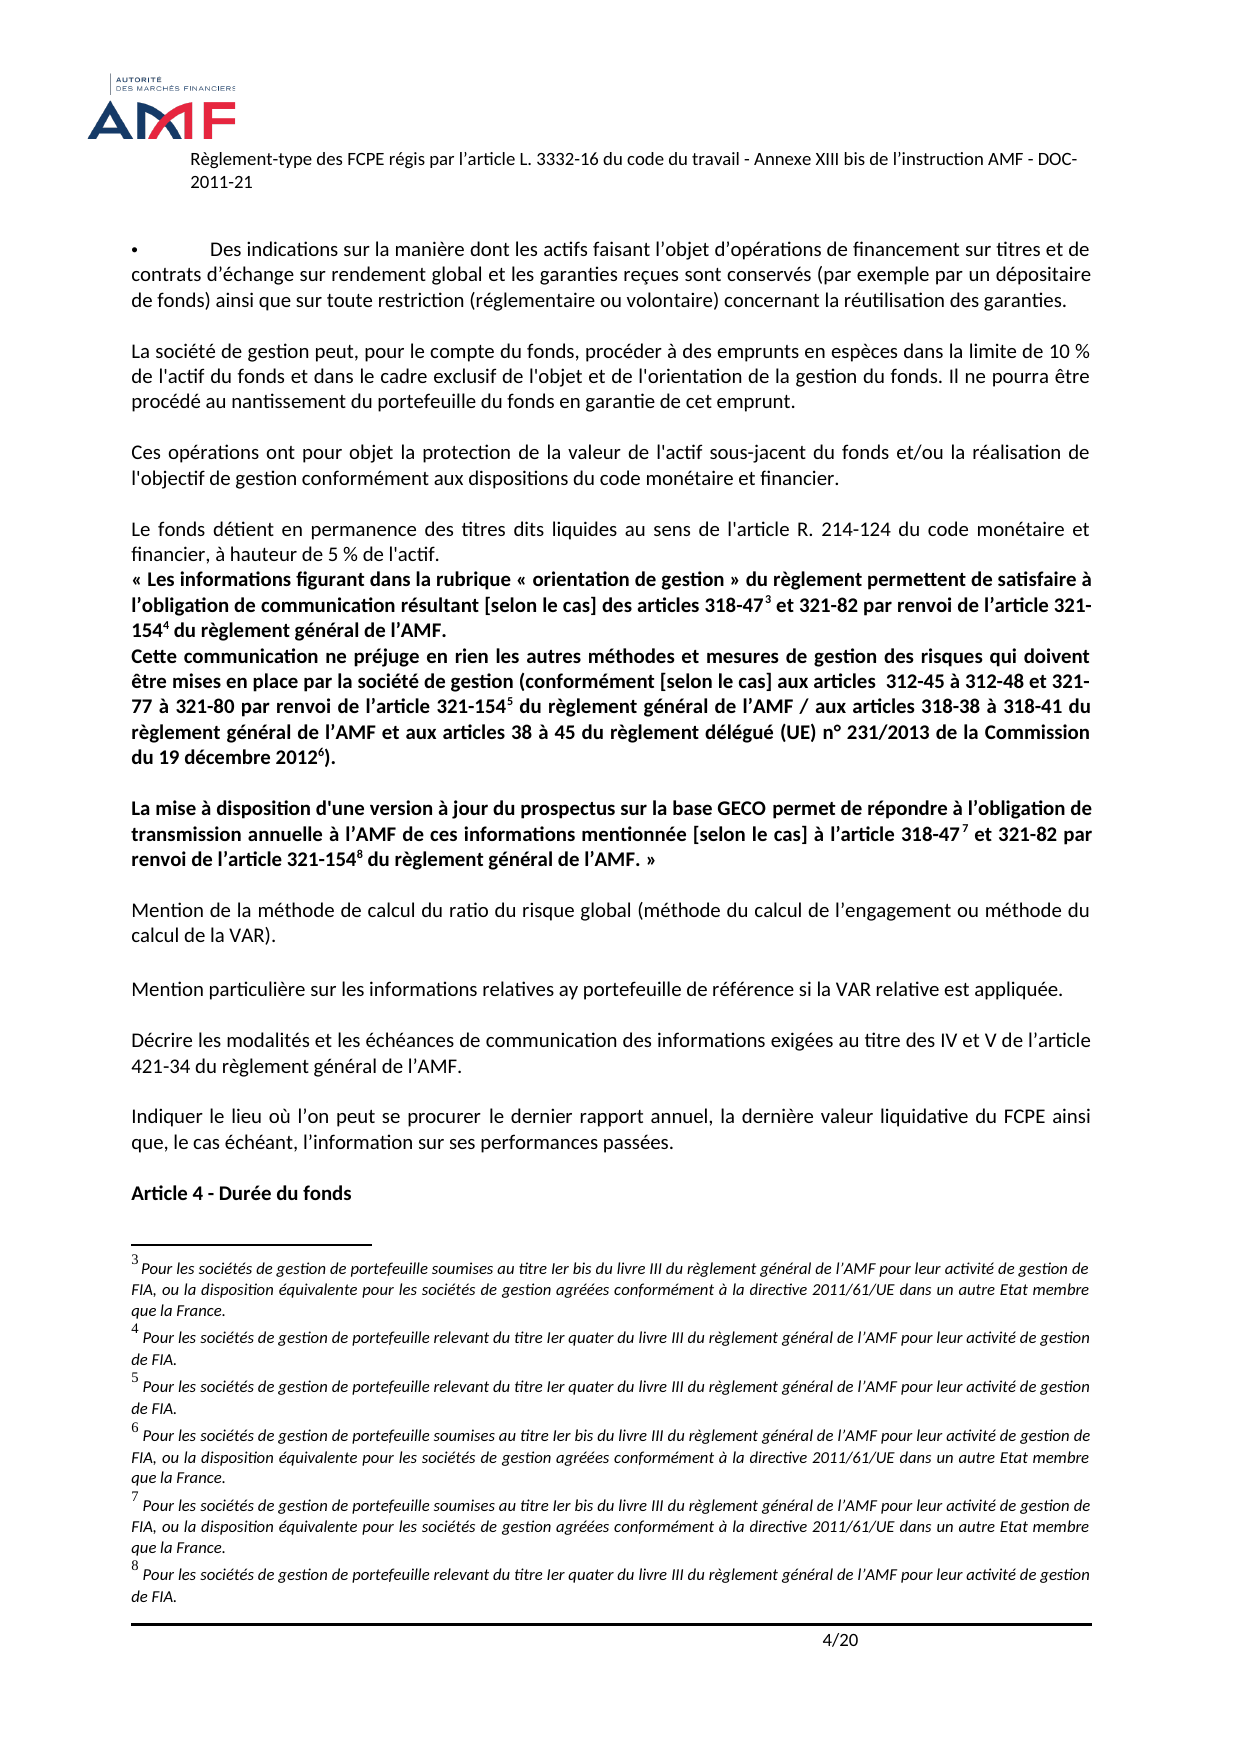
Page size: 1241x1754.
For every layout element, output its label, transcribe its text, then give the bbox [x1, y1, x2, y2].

text La société de gestion peut, pour le compte du fonds, procéder à des emprunts en espèces dans la limite de 10 % de l'actif du fonds et dans le cadre exclusif de l'objet et de l'orientation de la gestion du fonds. Il ne pourra être procédé au nantissement du portefeuille du fonds en garantie de cet emprunt. [131, 338, 1092, 414]
text Mention de la méthode de calcul du ratio du risque global (méthode du calcul de l’engagement ou méthode du calcul de la VAR). [131, 897, 1092, 948]
text Le fonds détient en permanence des titres dits liquides au sens de l'article R. 214-124 du code monétaire et financier, à hauteur de 5 % de l'actif. [131, 516, 1092, 567]
text Ces opérations ont pour objet la protection de la valeur de l'actif sous-jacent du fonds et/ou la réalisation de l'objectif de gestion conformément aux dispositions du code monétaire et financier. [131, 439, 1092, 490]
text Indiquer le lieu où l’on peut se procurer le dernier rapport annuel, la dernière valeur liquidative du FCPE ainsi que, le cas échéant, l’information sur ses performances passées. [131, 1104, 1092, 1154]
text Mention particulière sur les informations relatives ay portefeuille de référence si relative est appliquée. [131, 977, 1092, 1002]
text Cette communication ne préjuge en rien les autres méthodes et mesures de gestion des risques qui doivent être mises en place par la société de gestion (conformément [selon le cas] aux articles 312-45 à 312-48 et 321-77 à 321-80 par renvoi de l’article 321-154 du règlement général de l’AMF / aux articles 318-38 à 318-41 du règlement général de l’AMF et aux articles 38 à 45 du règlement délégué (UE) n° 231/2013 de la Commission du 19 décembre 2012). [131, 643, 1092, 770]
text Article 4 - Durée du fonds [131, 1180, 1092, 1205]
text La mise à disposition d'une version à jour du prospectus sur la base GECO permet de répondre à l’obligation de transmission annuelle à l’AMF de ces informations mentionnée [selon le cas] à l’article 318-47 et 321-82 par renvoi de l’article 321-154 du règlement général de l’AMF. » [131, 795, 1092, 872]
text « Les informations figurant dans la rubrique « orientation de gestion » du règlement permettent de satisfaire à l’obligation de communication résultant [selon le cas] des articles 318-47 et 321-82 par renvoi de l’article 321-154 du règlement général de l’AMF. [131, 567, 1092, 643]
list Des indications sur la manière dont les actifs faisant l’objet d’opérations de financement sur titres et de contrats d’échange sur rendement global et les garanties reçues sont conservés (par exemple par un dépositaire de fonds) ainsi que sur toute restriction (réglementaire ou volontaire) concernant la réutilisation des garanties. [131, 236, 1092, 312]
text Décrire les modalités et les échéances de communication des informations exigées au titre des IV et V de l’article 421-34 du règlement général de l’AMF. [131, 1027, 1092, 1078]
